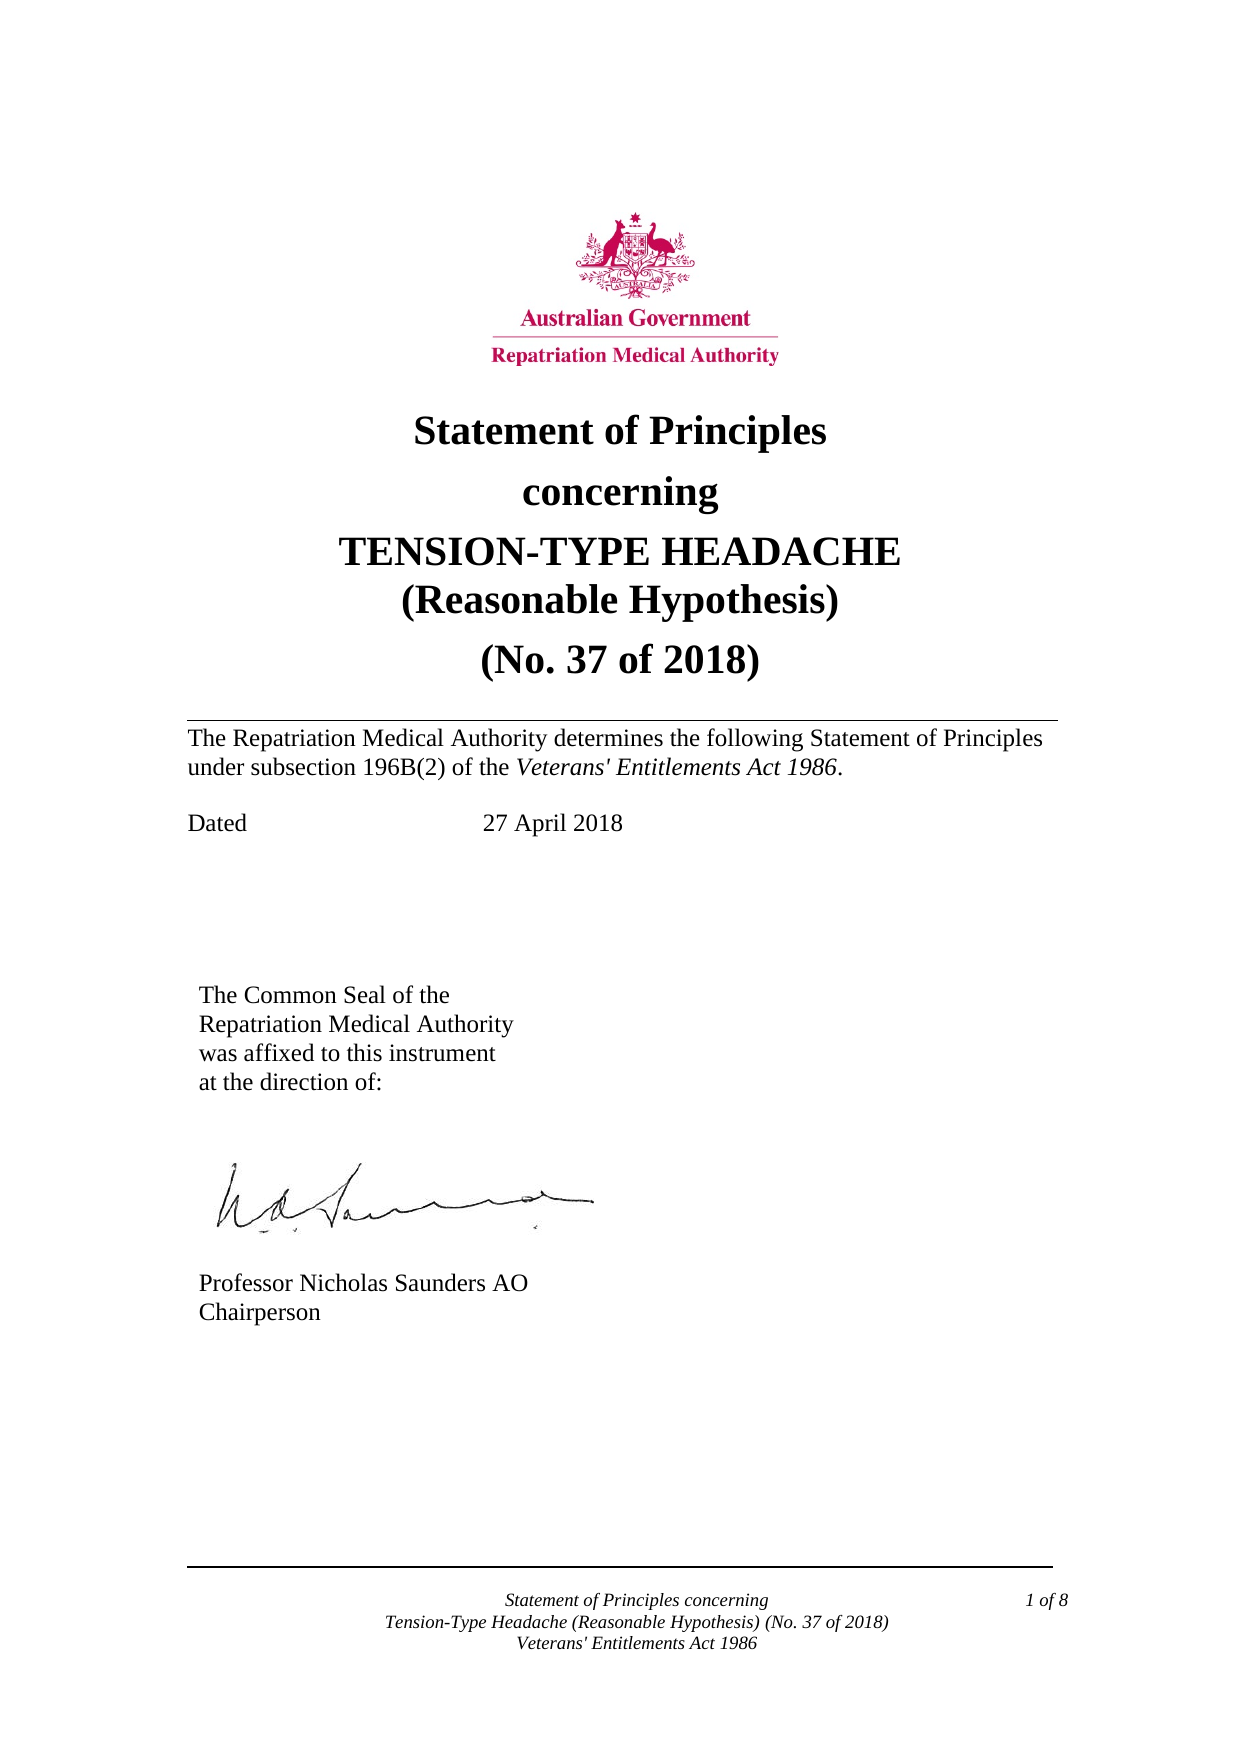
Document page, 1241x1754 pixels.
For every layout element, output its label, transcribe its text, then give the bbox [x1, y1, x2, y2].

text Statement of Principles [187, 406, 1053, 453]
table_cell Professor Nicholas Saunders AO Chairperson [187, 1124, 616, 1352]
picture [491, 212, 779, 366]
text TENSION-TYPE HEADACHE (Reasonable Hypothesis) [187, 526, 1053, 622]
text Dated 27 April 2018 [187, 808, 1053, 837]
text (No. 37 of 2018) [187, 635, 1053, 683]
table_header The Common Seal of the Repatriation Medical Authority was affixed to this instrument at the direction of: [187, 980, 616, 1124]
text The Repatriation Medical Authority determines the following Statement of Principles under subsection 196B(2) of the Veterans' Entitlements Act 1986. [187, 721, 1058, 781]
text concerning [187, 466, 1053, 514]
